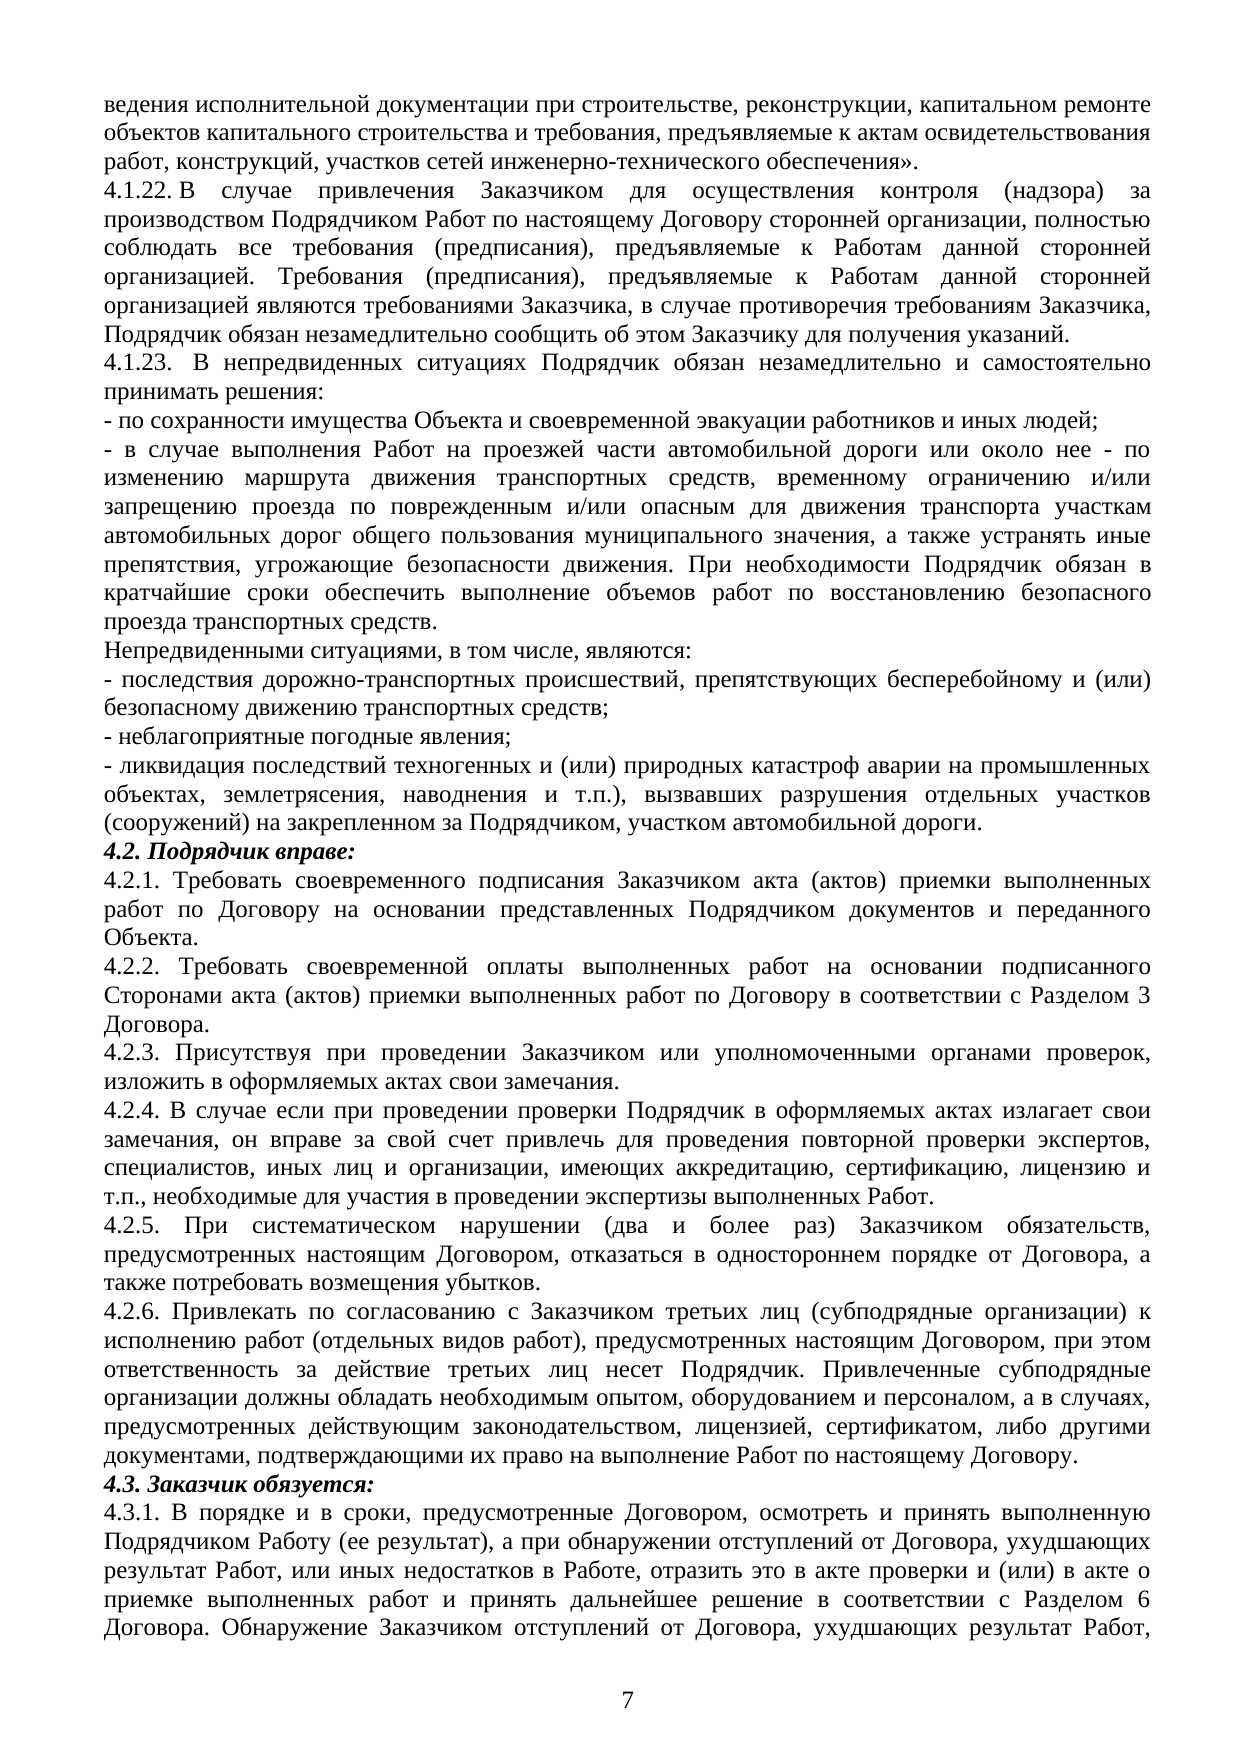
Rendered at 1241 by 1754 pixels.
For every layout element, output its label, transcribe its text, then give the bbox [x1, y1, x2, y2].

text - неблагоприятные погодные явления; [103, 721, 1152, 750]
text 4.2.3. Присутствуя при проведении Заказчиком или уполномоченными органами проверок, изложить в оформляемых актах свои замечания. [103, 1037, 1152, 1095]
list В непредвиденных ситуациях Подрядчик обязан незамедлительно и самостоятельно принимать решения: [103, 347, 1152, 405]
text 4.2. Подрядчик вправе: [103, 836, 1152, 865]
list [103, 89, 1152, 175]
text 4.2.1. Требовать своевременного подписания Заказчиком акта (актов) приемки выполненных работ по Договору на основании представленных Подрядчиком документов и переданного Объекта. [103, 865, 1152, 951]
text 4.2.2. Требовать своевременной оплаты выполненных работ на основании подписанного Сторонами акта (актов) приемки выполненных работ по Договору в соответствии с Разделом 3 Договора. [103, 951, 1152, 1037]
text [103, 1497, 1152, 1641]
list В случае привлечения Заказчиком для осуществления контроля (надзора) за производством Подрядчиком Работ по настоящему Договору сторонней организации, полностью соблюдать все требования (предписания), предъявляемые к Работам данной сторонней организацией. Требования (предписания), предъявляемые к Работам данной сторонней организацией являются требованиями Заказчика, в случае противоречия требованиям Заказчика, Подрядчик обязан незамедлительно сообщить об этом Заказчику для получения указаний. [103, 175, 1152, 347]
text - последствия дорожно-транспортных происшествий, препятствующих бесперебойному и (или) безопасному движению транспортных средств; [103, 664, 1152, 721]
text 4.2.6. Привлекать по согласованию с Заказчиком третьих лиц (субподрядные организации) к исполнению работ (отдельных видов работ), предусмотренных настоящим Договором, при этом ответственность за действие третьих лиц несет Подрядчик. Привлеченные субподрядные организации должны обладать необходимым опытом, оборудованием и персоналом, а в случаях, предусмотренных действующим законодательством, лицензией, сертификатом, либо другими документами, подтверждающими их право на выполнение Работ по настоящему Договору. [103, 1296, 1152, 1469]
text - в случае выполнения Работ на проезжей части автомобильной дороги или около нее - по изменению маршрута движения транспортных средств, временному ограничению и/или запрещению проезда по поврежденным и/или опасным для движения транспорта участкам автомобильных дорог общего пользования муниципального значения, а также устранять иные препятствия, угрожающие безопасности движения. При необходимости Подрядчик обязан в кратчайшие сроки обеспечить выполнение объемов работ по восстановлению безопасного проезда транспортных средств. [103, 434, 1152, 635]
text Непредвиденными ситуациями, в том числе, являются: [103, 635, 1152, 664]
text - ликвидация последствий техногенных и (или) природных катастроф аварии на промышленных объектах, землетрясения, наводнения и т.п.), вызвавших разрушения отдельных участков (сооружений) на закрепленном за Подрядчиком, участком автомобильной дороги. [103, 750, 1152, 836]
text 4.2.4. В случае если при проведении проверки Подрядчик в оформляемых актах излагает свои замечания, он вправе за свой счет привлечь для проведения повторной проверки экспертов, специалистов, иных лиц и организации, имеющих аккредитацию, сертификацию, лицензию и т.п., необходимые для участия в проведении экспертизы выполненных Работ. [103, 1095, 1152, 1210]
text 4.3. Заказчик обязуется: [103, 1469, 1152, 1497]
text - по сохранности имущества Объекта и своевременной эвакуации работников и иных людей; [103, 405, 1152, 434]
text 4.2.5. При систематическом нарушении (два и более раз) Заказчиком обязательств, предусмотренных настоящим Договором, отказаться в одностороннем порядке от Договора, а также потребовать возмещения убытков. [103, 1210, 1152, 1296]
